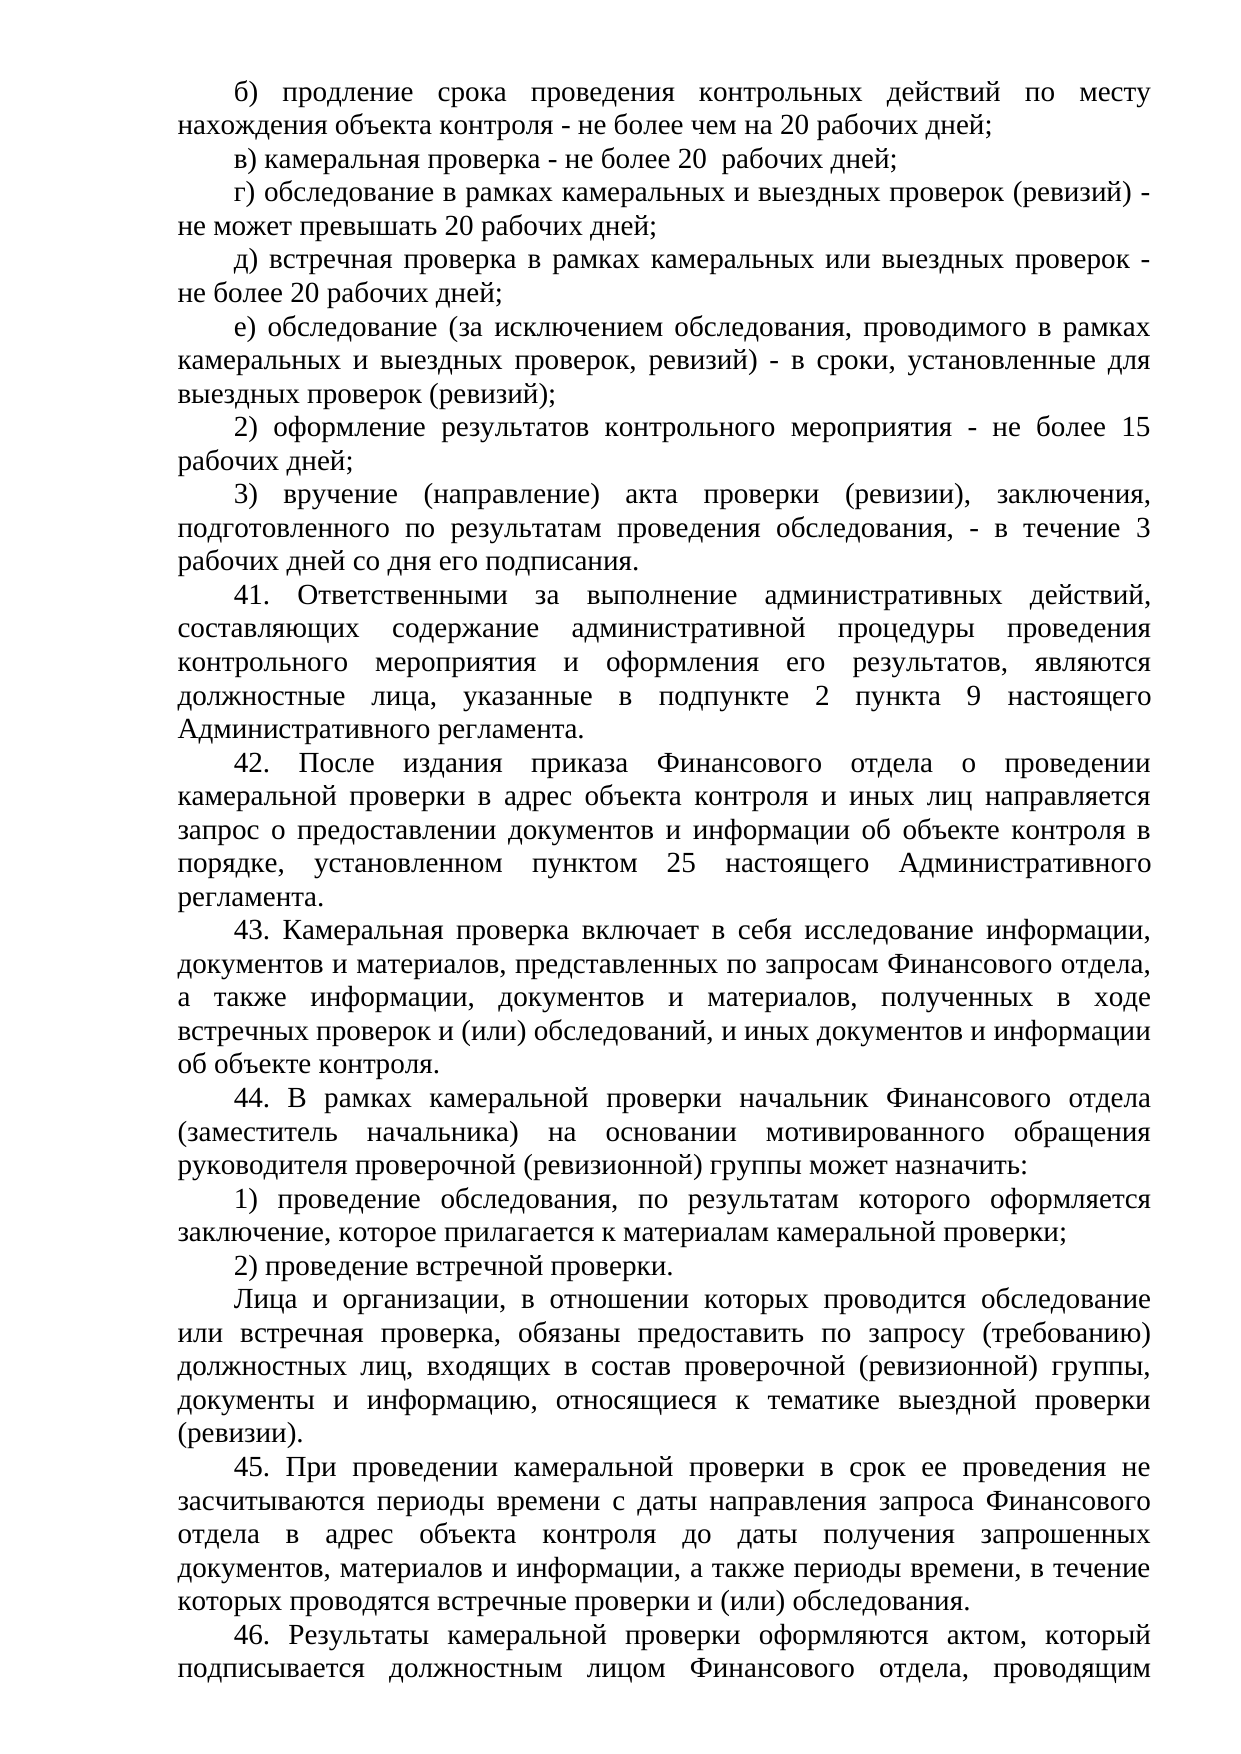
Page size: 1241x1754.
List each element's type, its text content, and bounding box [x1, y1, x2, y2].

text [177, 1617, 1152, 1684]
text 41. Ответственными за выполнение административных действий, составляющих содержание административной процедуры проведения контрольного мероприятия и оформления его результатов, являются должностные лица, указанные в подпункте 2 пункта 9 настоящего Административного регламента. [177, 577, 1152, 745]
text 42. После издания приказа Финансового отдела о проведении камеральной проверки в адрес объекта контроля и иных лиц направляется запрос о предоставлении документов и информации об объекте контроля в порядке, установленном пунктом 25 настоящего Административного регламента. [177, 745, 1152, 912]
text 45. При проведении камеральной проверки в срок ее проведения не засчитываются периоды времени с даты направления запроса Финансового отдела в адрес объекта контроля до даты получения запрошенных документов, материалов и информации, а также периоды времени, в течение которых проводятся встречные проверки и (или) обследования. [177, 1449, 1152, 1617]
text 3) вручение (направление) акта проверки (ревизии), заключения, подготовленного по результатам проведения обследования, - в течение 3 рабочих дней со дня его подписания. [177, 476, 1152, 577]
text 2) оформление результатов контрольного мероприятия - не более 15 рабочих дней; [177, 409, 1152, 476]
text 44. В рамках камеральной проверки начальник Финансового отдела (заместитель начальника) на основании мотивированного обращения руководителя проверочной (ревизионной) группы может назначить: [177, 1080, 1152, 1181]
text 1) проведение обследования, по результатам которого оформляется заключение, которое прилагается к материалам камеральной проверки; [177, 1181, 1152, 1248]
text Лица и организации, в отношении которых проводится обследование или встречная проверка, обязаны предоставить по запросу (требованию) должностных лиц, входящих в состав проверочной (ревизионной) группы, документы и информацию, относящиеся к тематике выездной проверки (ревизии). [177, 1281, 1152, 1449]
text 43. Камеральная проверка включает в себя исследование информации, документов и материалов, представленных по запросам Финансового отдела, а также информации, документов и материалов, полученных в ходе встречных проверок и (или) обследований, и иных документов и информации об объекте контроля. [177, 912, 1152, 1080]
text г) обследование в рамках камеральных и выездных проверок (ревизий) - не может превышать 20 рабочих дней; [177, 174, 1152, 242]
text д) встречная проверка в рамках камеральных или выездных проверок - не более 20 рабочих дней; [177, 242, 1152, 309]
text б) продление срока проведения контрольных действий по месту нахождения объекта контроля - не более чем на 20 рабочих дней; [177, 74, 1152, 141]
text в) камеральная проверка - не более 20 рабочих дней; [177, 141, 1152, 174]
text 2) проведение встречной проверки. [177, 1248, 1152, 1281]
text е) обследование (за исключением обследования, проводимого в рамках камеральных и выездных проверок, ревизий) - в сроки, установленные для выездных проверок (ревизий); [177, 309, 1152, 409]
